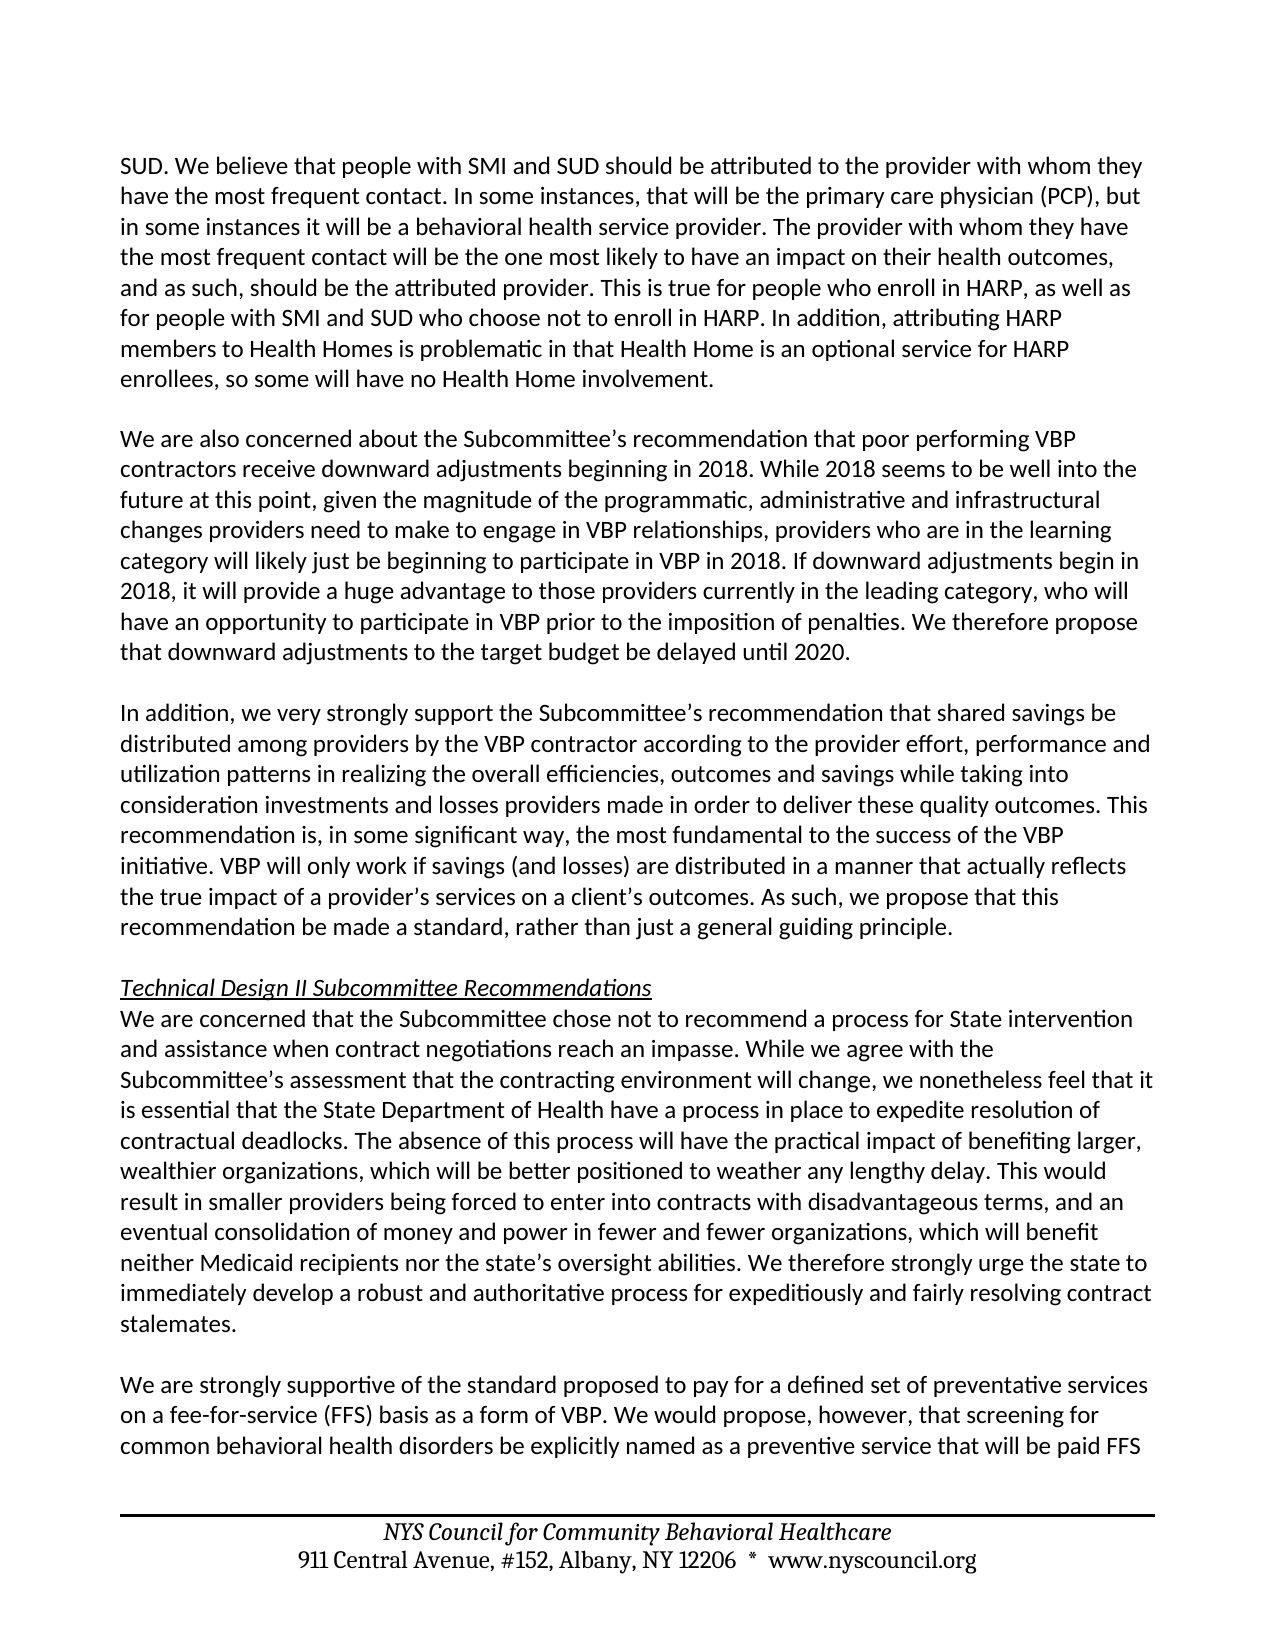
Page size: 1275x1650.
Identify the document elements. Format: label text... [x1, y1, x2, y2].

text We are concerned that the Subcommittee chose not to recommend a process for State intervention and assistance when contract negotiations reach an impasse. While we agree with the Subcommittee’s assessment that the contracting environment will change, we nonetheless feel that it is essential that the State Department of Health have a process in place to expedite resolution of contractual deadlocks. The absence of this process will have the practical impact of benefiting larger, wealthier organizations, which will be better positioned to weather any lengthy delay. This would result in smaller providers being forced to enter into contracts with disadvantageous terms, and an eventual consolidation of money and power in fewer and fewer organizations, which will benefit neither Medicaid recipients nor the state’s oversight abilities. We therefore strongly urge the state to immediately develop a robust and authoritative process for expeditiously and fairly resolving contract stalemates. [120, 1003, 1155, 1338]
text Technical Design II Subcommittee Recommendations [120, 972, 1155, 1003]
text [120, 150, 1155, 394]
text We are also concerned about the Subcommittee’s recommendation that poor performing VBP contractors receive downward adjustments beginning in 2018. While 2018 seems to be well into the future at this point, given the magnitude of the programmatic, administrative and infrastructural changes providers need to make to engage in VBP relationships, providers who are in the learning category will likely just be beginning to participate in VBP in 2018. If downward adjustments begin in 2018, it will provide a huge advantage to those providers currently in the leading category, who will have an opportunity to participate in VBP prior to the imposition of penalties. We therefore propose that downward adjustments to the target budget be delayed until 2020. [120, 423, 1155, 667]
text In addition, we very strongly support the Subcommittee’s recommendation that shared savings be distributed among providers by the VBP contractor according to the provider effort, performance and utilization patterns in realizing the overall efficiencies, outcomes and savings while taking into consideration investments and losses providers made in order to deliver these quality outcomes. This recommendation is, in some significant way, the most fundamental to the success of the VBP initiative. VBP will only work if savings (and losses) are distributed in a manner that actually reflects the true impact of a provider’s services on a client’s outcomes. As such, we propose that this recommendation be made a standard, rather than just a general guiding principle. [120, 698, 1155, 942]
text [120, 1369, 1155, 1461]
